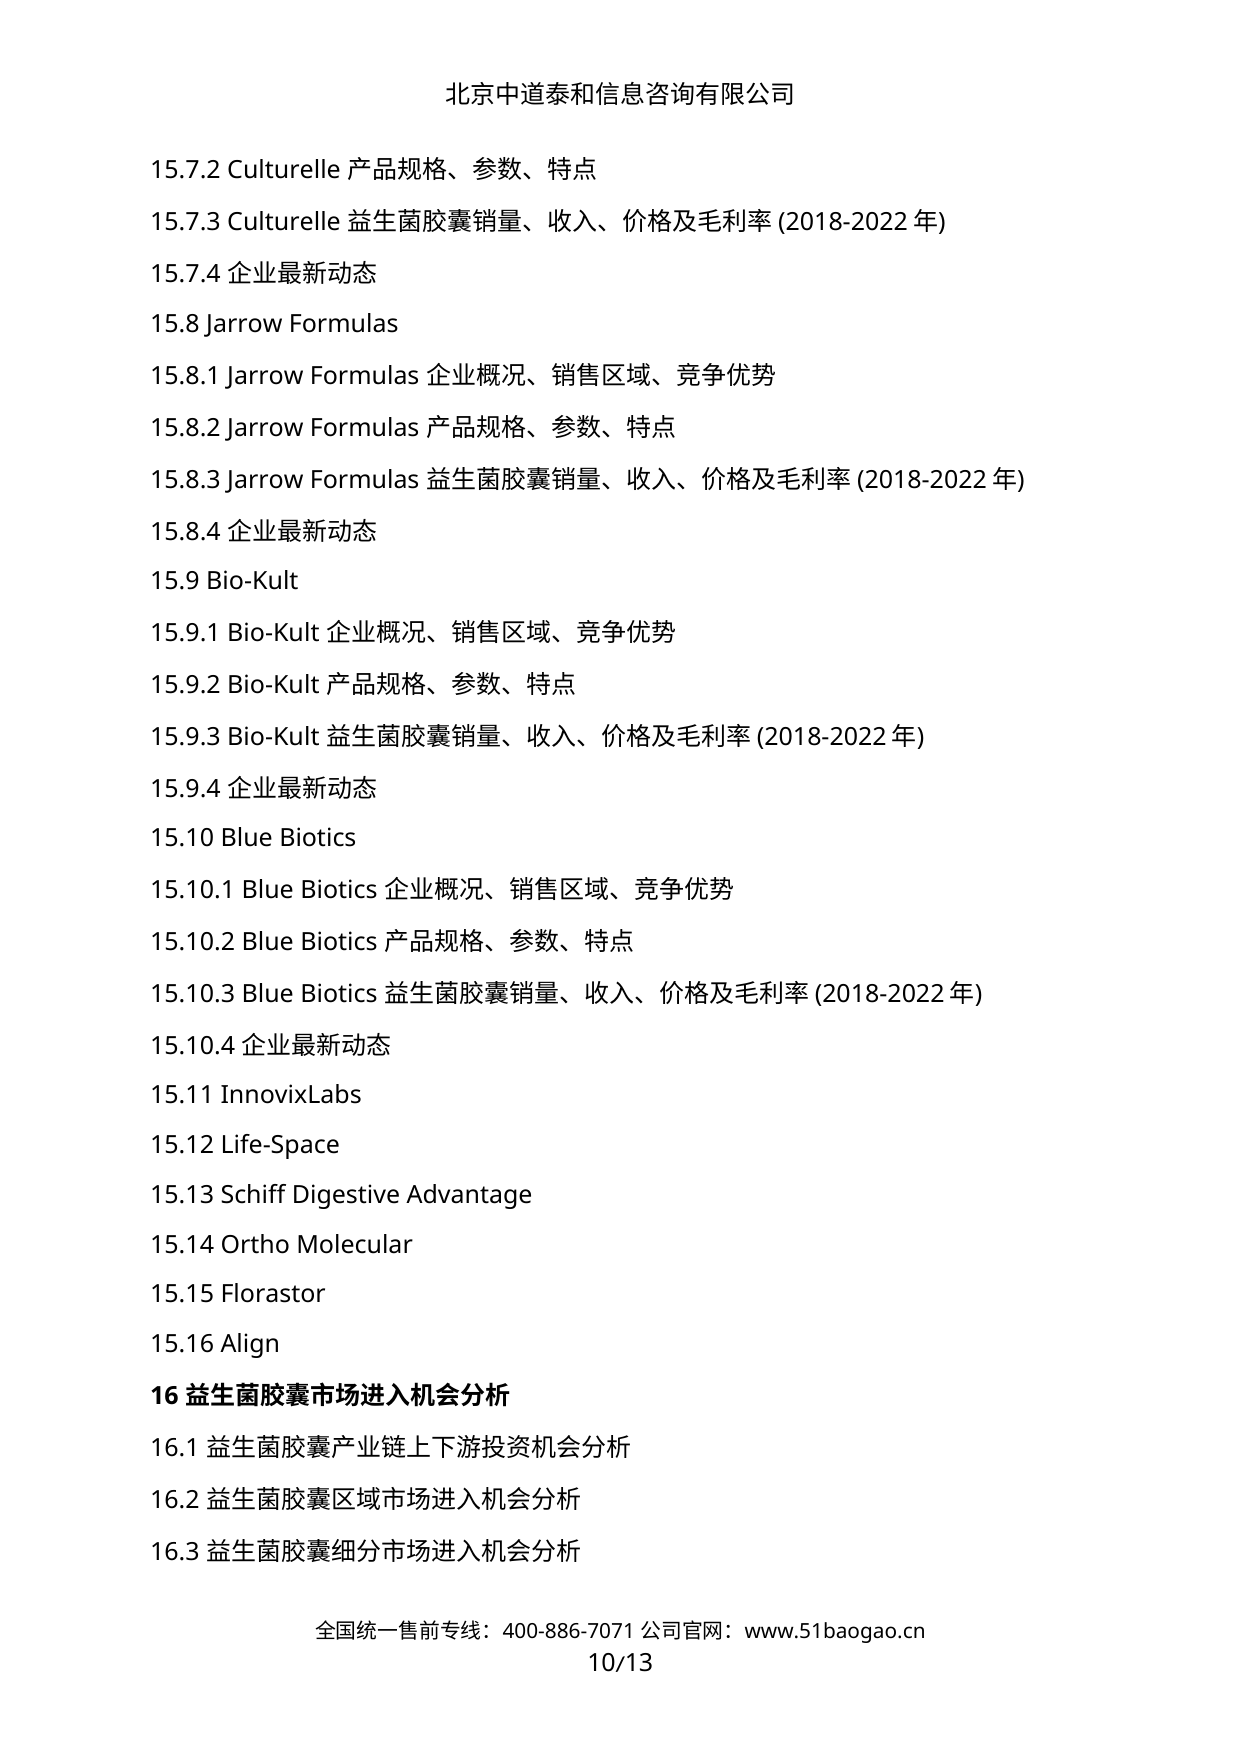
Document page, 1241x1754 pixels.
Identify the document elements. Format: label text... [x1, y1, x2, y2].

text 15.15 Florastor [150, 1276, 1090, 1310]
text 15.16 Align [150, 1326, 1090, 1360]
text 15.10 Blue Biotics [150, 820, 1090, 854]
text 15.12 Life-Space [150, 1127, 1090, 1161]
text 15.9.3 Bio-Kult 益生菌胶囊销量、收入、价格及毛利率 (2018-2022年) [150, 716, 1090, 752]
text 16.3 益生菌胶囊细分市场进入机会分析 [150, 1531, 1090, 1567]
text 15.9.1 Bio-Kult 企业概况、销售区域、竞争优势 [150, 612, 1090, 649]
text 15.7.2 Culturelle 产品规格、参数、特点 [150, 150, 1090, 186]
text 15.9.4 企业最新动态 [150, 768, 1090, 804]
text 15.8.1 Jarrow Formulas 企业概况、销售区域、竞争优势 [150, 355, 1090, 392]
text 15.8 Jarrow Formulas [150, 306, 1090, 340]
text 15.14 Ortho Molecular [150, 1226, 1090, 1260]
text 15.13 Schiff Digestive Advantage [150, 1177, 1090, 1211]
text 15.10.3 Blue Biotics 益生菌胶囊销量、收入、价格及毛利率 (2018-2022年) [150, 973, 1090, 1010]
text 15.9 Bio-Kult [150, 563, 1090, 597]
text 15.8.4 企业最新动态 [150, 511, 1090, 547]
text 16.2 益生菌胶囊区域市场进入机会分析 [150, 1479, 1090, 1515]
text 15.8.3 Jarrow Formulas 益生菌胶囊销量、收入、价格及毛利率 (2018-2022年) [150, 459, 1090, 495]
text 15.11 InnovixLabs [150, 1077, 1090, 1111]
text 15.8.2 Jarrow Formulas 产品规格、参数、特点 [150, 407, 1090, 443]
text 15.10.2 Blue Biotics 产品规格、参数、特点 [150, 922, 1090, 958]
text 15.10.4 企业最新动态 [150, 1025, 1090, 1062]
text 15.10.1 Blue Biotics 企业概况、销售区域、竞争优势 [150, 870, 1090, 906]
text 15.7.3 Culturelle 益生菌胶囊销量、收入、价格及毛利率 (2018-2022年) [150, 202, 1090, 238]
text 15.9.2 Bio-Kult 产品规格、参数、特点 [150, 664, 1090, 701]
text 16 益生菌胶囊市场进入机会分析 [150, 1375, 1090, 1412]
text 15.7.4 企业最新动态 [150, 254, 1090, 290]
text 16.1 益生菌胶囊产业链上下游投资机会分析 [150, 1427, 1090, 1463]
